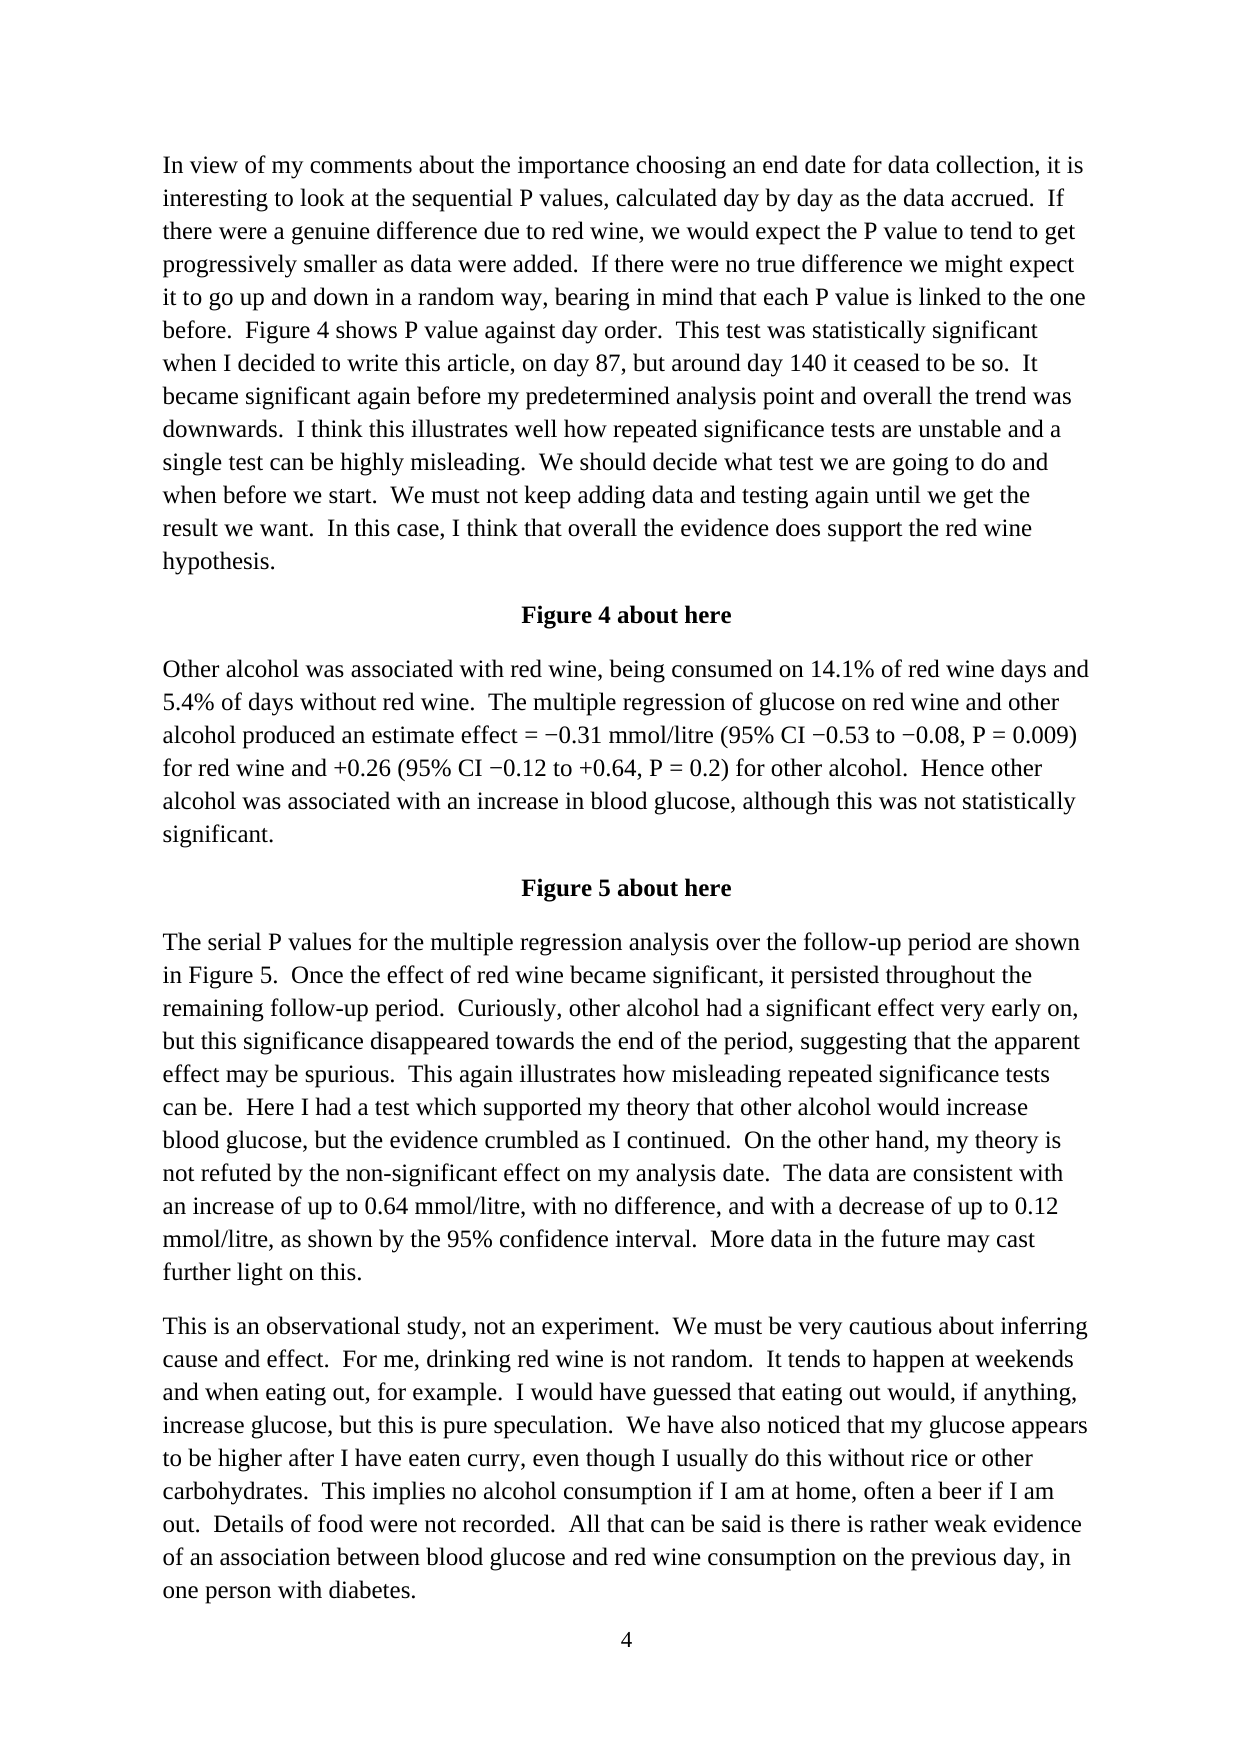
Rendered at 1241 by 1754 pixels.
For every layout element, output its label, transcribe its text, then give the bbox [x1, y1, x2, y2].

text In view of my comments about the importance choosing an end date for data collection, it is interesting to look at the sequential P values, calculated day by day as the data accrued. If there were a genuine difference due to red wine, we would expect the P value to tend to get progressively smaller as data were added. If there were no true difference we might expect it to go up and down in a random way, bearing in mind that each P value is linked to the one before. Figure 4 shows P value against day order. This test was statistically significant when I decided to write this article, on day 87, but around day 140 it ceased to be so. It became significant again before my predetermined analysis point and overall the trend was downwards. I think this illustrates well how repeated significance tests are unstable and a single test can be highly misleading. We should decide what test we are going to do and when before we start. We must not keep adding data and testing again until we get the result we want. In this case, I think that overall the evidence does support the red wine hypothesis. [162, 150, 1090, 575]
text Figure 5 about here [162, 873, 1090, 902]
text Other alcohol was associated with red wine, being consumed on 14.1% of red wine days and 5.4% of days without red wine. The multiple regression of glucose on red wine and other alcohol produced an estimate effect = −0.31 mmol/litre (95% CI −0.53 to −0.08, P = 0.009) for red wine and +0.26 (95% CI −0.12 to +0.64, P = 0.2) for other alcohol. Hence other alcohol was associated with an increase in blood glucose, although this was not statistically significant. [162, 654, 1090, 848]
text The serial P values for the multiple regression analysis over the follow-up period are shown in Figure 5. Once the effect of red wine became significant, it persisted throughout the remaining follow-up period. Curiously, other alcohol had a significant effect very early on, but this significance disappeared towards the end of the period, suggesting that the apparent effect may be spurious. This again illustrates how misleading repeated significance tests can be. Here I had a test which supported my theory that other alcohol would increase blood glucose, but the evidence crumbled as I continued. On the other hand, my theory is not refuted by the non-significant effect on my analysis date. The data are consistent with an increase of up to 0.64 mmol/litre, with no difference, and with a decrease of up to 0.12 mmol/litre, as shown by the 95% confidence interval. More data in the future may cast further light on this. [162, 927, 1090, 1286]
text This is an observational study, not an experiment. We must be very cautious about inferring cause and effect. For me, drinking red wine is not random. It tends to happen at weekends and when eating out, for example. I would have guessed that eating out would, if anything, increase glucose, but this is pure speculation. We have also noticed that my glucose appears to be higher after I have eaten curry, even though I usually do this without rice or other carbohydrates. This implies no alcohol consumption if I am at home, often a beer if I am out. Details of food were not recorded. All that can be said is there is rather weak evidence of an association between blood glucose and red wine consumption on the previous day, in one person with diabetes. [162, 1311, 1090, 1604]
text Figure 4 about here [162, 600, 1090, 629]
